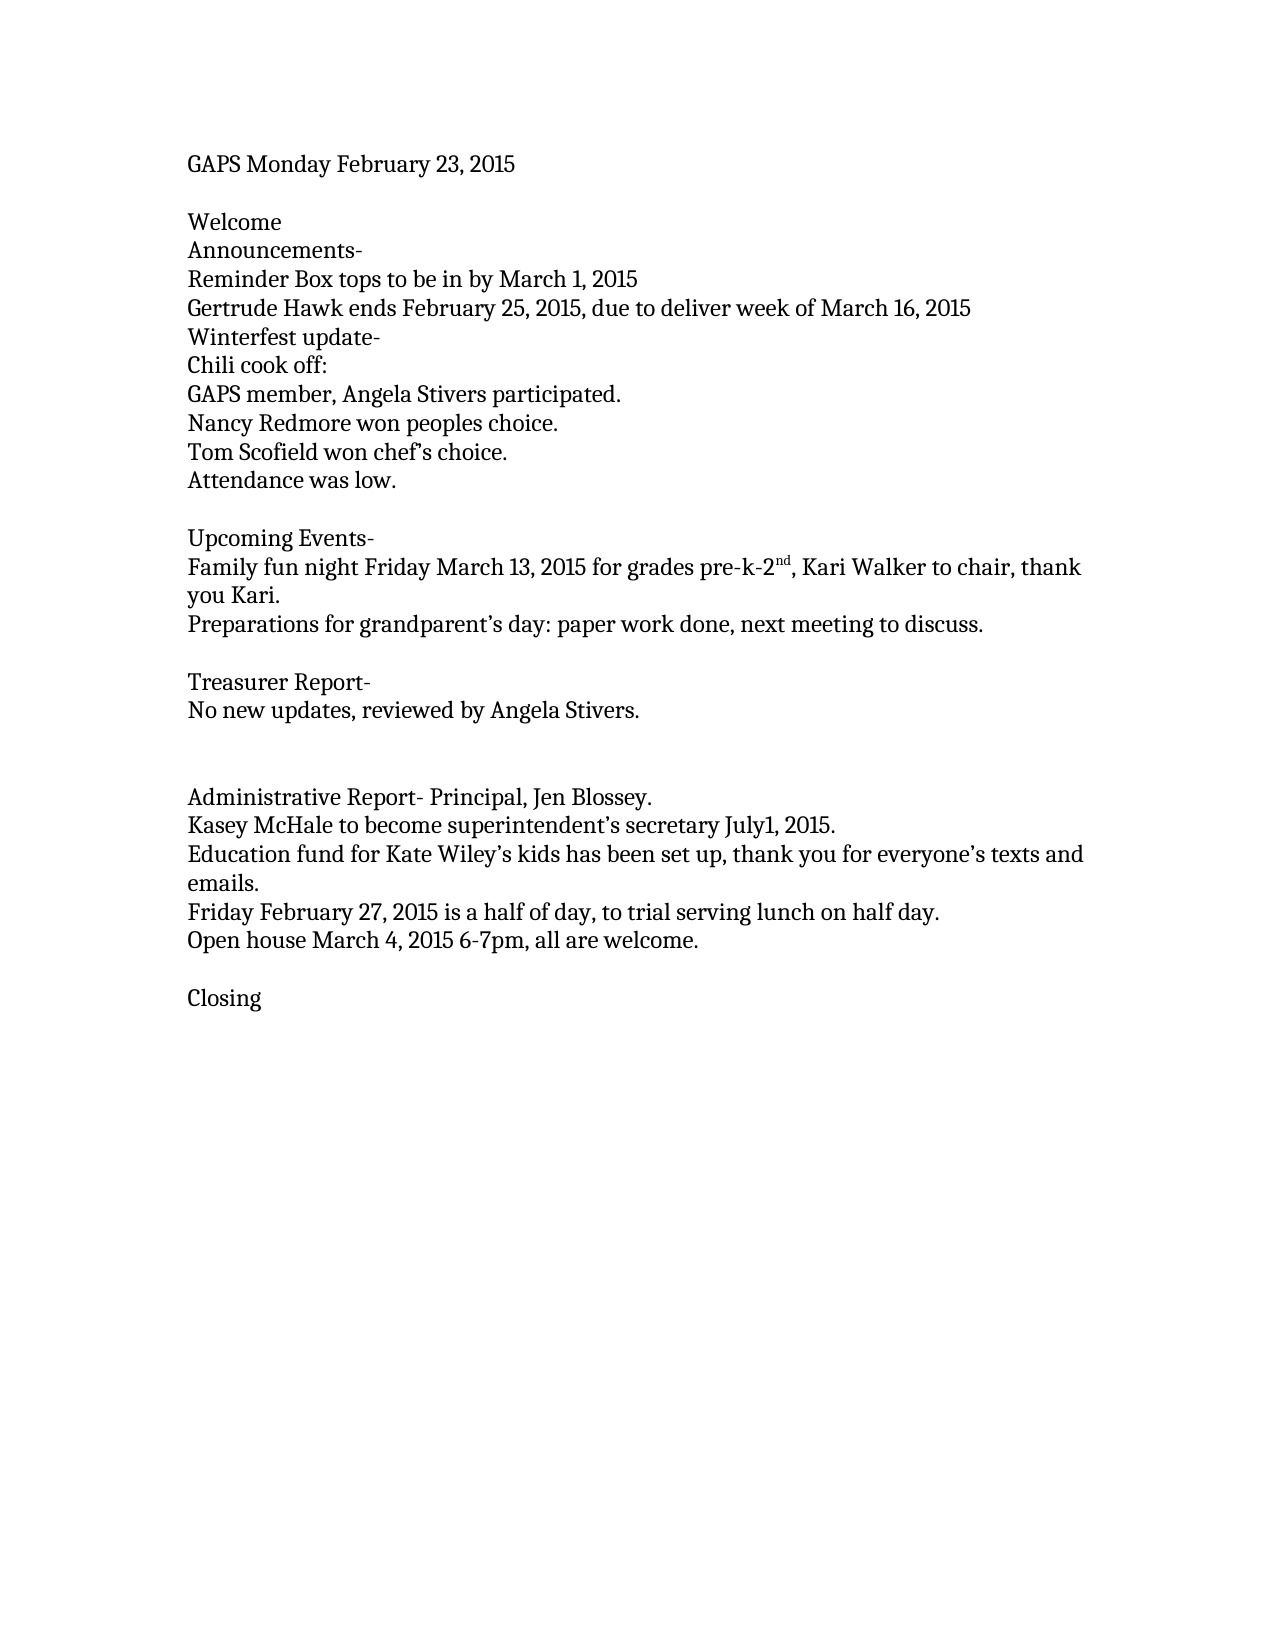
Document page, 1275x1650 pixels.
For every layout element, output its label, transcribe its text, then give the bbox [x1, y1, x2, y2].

text Treasurer Report- [187, 667, 1087, 696]
text Attendance was low. [187, 466, 1087, 495]
text Family fun night Friday March 13, 2015 for grades pre-k-2nd, Kari Walker to chair, thank you Kari. [187, 552, 1087, 610]
text Administrative Report- Principal, Jen Blossey. [187, 782, 1087, 811]
text Welcome [187, 207, 1087, 236]
text Reminder Box tops to be in by March 1, 2015 [187, 265, 1087, 294]
text GAPS Monday February 23, 2015 [187, 150, 1087, 179]
text Friday February 27, 2015 is a half of day, to trial serving lunch on half day. [187, 897, 1087, 926]
text Chili cook off: [187, 351, 1087, 380]
text Open house March 4, 2015 6-7pm, all are welcome. [187, 926, 1087, 955]
text Nancy Redmore won peoples choice. [187, 409, 1087, 437]
text Winterfest update- [187, 322, 1087, 351]
text Announcements- [187, 236, 1087, 265]
text Kasey McHale to become superintendent’s secretary July1, 2015. [187, 811, 1087, 840]
text Upcoming Events- [187, 524, 1087, 552]
text Tom Scofield won chef’s choice. [187, 437, 1087, 466]
text Closing [187, 984, 1087, 1012]
text No new updates, reviewed by Angela Stivers. [187, 696, 1087, 725]
text Education fund for Kate Wiley’s kids has been set up, thank you for everyone’s texts and emails. [187, 840, 1087, 897]
text Preparations for grandparent’s day: paper work done, next meeting to discuss. [187, 610, 1087, 639]
text Gertrude Hawk ends February 25, 2015, due to deliver week of March 16, 2015 [187, 294, 1087, 322]
text GAPS member, Angela Stivers participated. [187, 380, 1087, 409]
